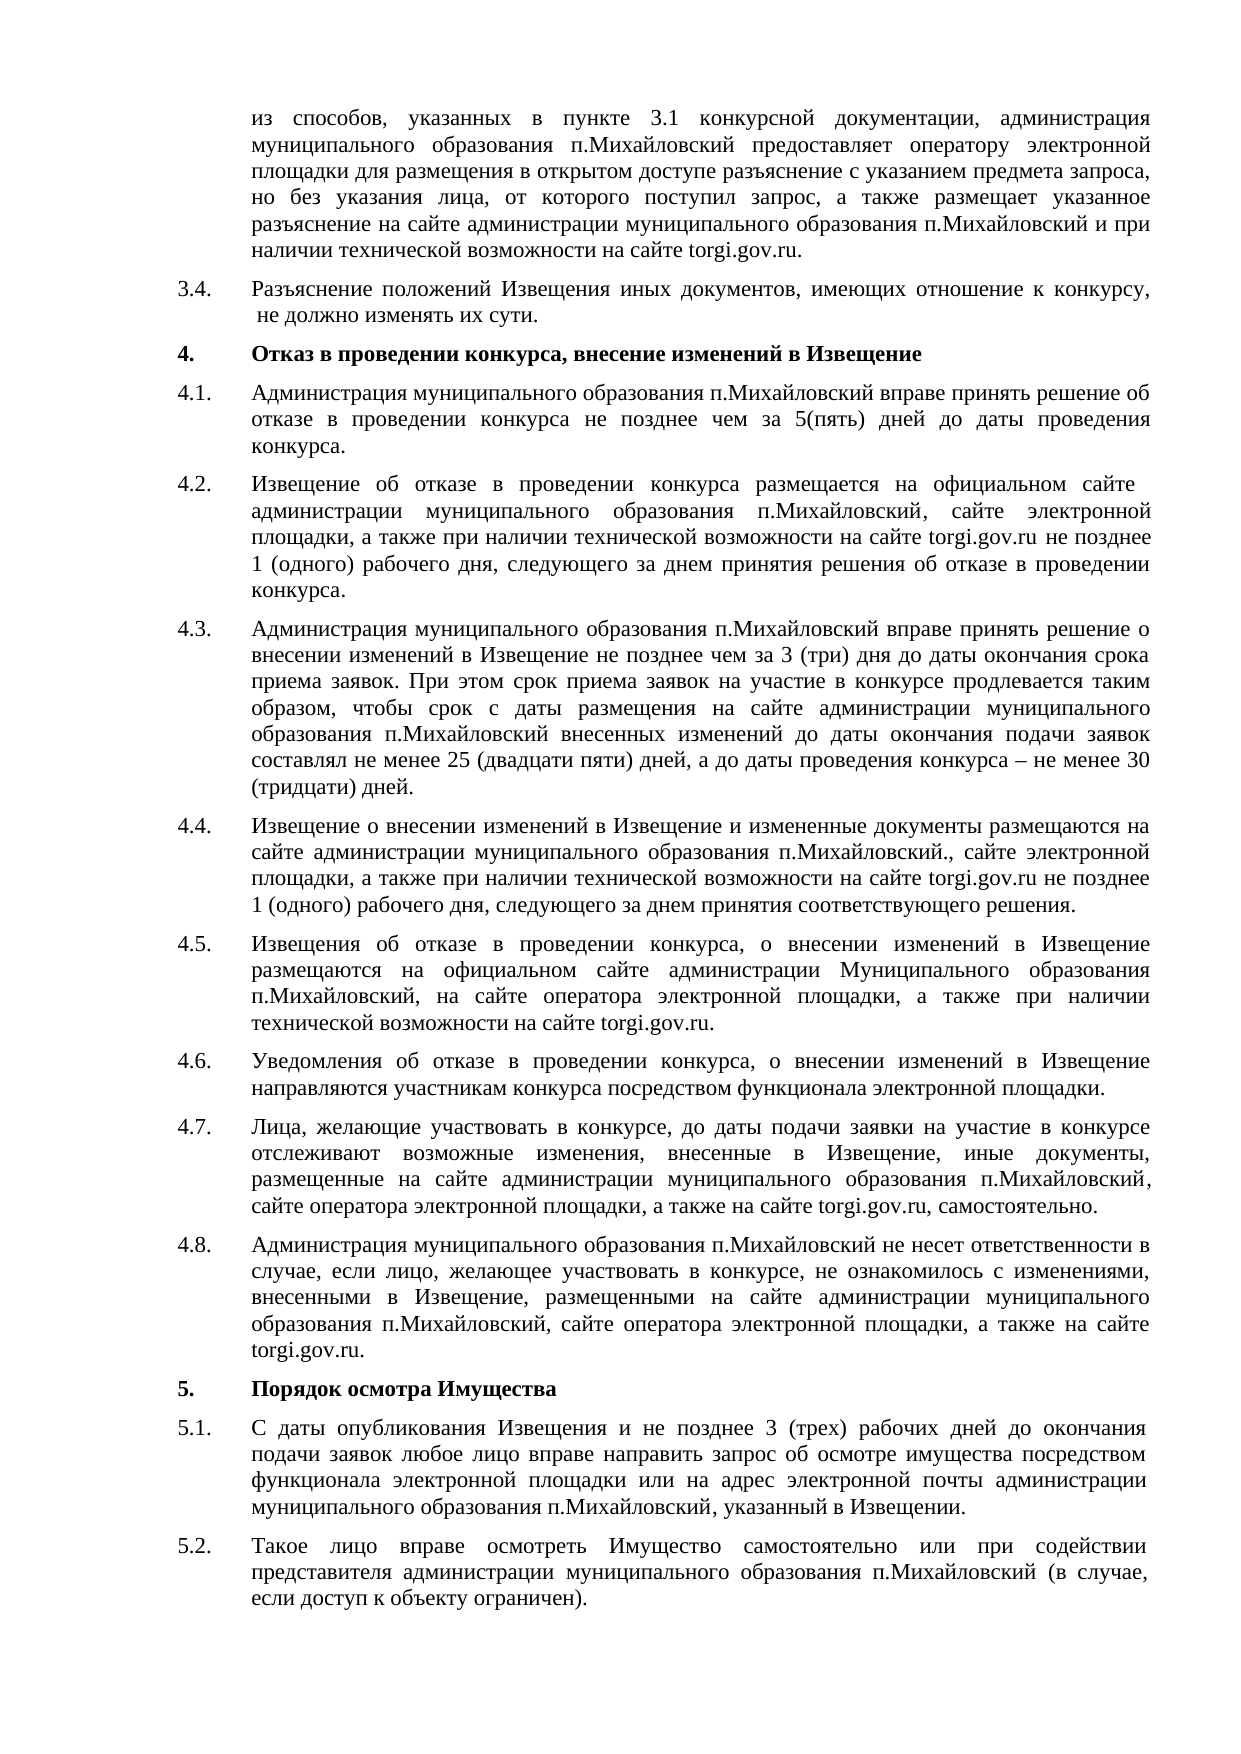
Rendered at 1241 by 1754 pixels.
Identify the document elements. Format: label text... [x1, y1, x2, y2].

list Лица, желающие участвовать в конкурсе, до даты подачи заявки на участие в конкурсе отслеживают возможные изменения, внесенные в Извещение, иные документы, размещенные на сайте администрации муниципального образования п.Михайловский, сайте оператора электронной площадки, а также на сайте torgi.gov.ru, самостоятельно. [177, 1113, 1152, 1218]
list Администрация муниципального образования п.Михайловский вправе принять решение об отказе в проведении конкурса не позднее чем за 5(пять) дней до даты проведения конкурса. [177, 379, 1152, 458]
list Разъяснение положений Извещения иных документов, имеющих отношение к конкурсу, не должно изменять их сути. [177, 275, 1152, 328]
list Уведомления об отказе в проведении конкурса, о внесении изменений в Извещение направляются участникам конкурса посредством функционала электронной площадки. [177, 1048, 1152, 1100]
list С даты опубликования Извещения и не позднее 3 (трех) рабочих дней до окончания подачи заявок любое лицо вправе направить запрос об осмотре имущества посредством функционала электронной площадки или на адрес электронной почты администрации муниципального образования п.Михайловский, указанный в Извещении. [177, 1414, 1148, 1519]
list Извещение о внесении изменений в Извещение и измененные документы размещаются на сайте администрации муниципального образования п.Михайловский., сайте электронной площадки, а также при наличии технической возможности на сайте torgi.gov.ru не позднее 1 (одного) рабочего дня, следующего за днем принятия соответствующего решения. [177, 812, 1152, 917]
list Порядок осмотра Имущества [177, 1375, 1152, 1401]
list Извещение об отказе в проведении конкурса размещается на официальном сайте администрации муниципального образования п.Михайловский, сайте электронной площадки, а также при наличии технической возможности на сайте torgi.gov.ru не позднее 1 (одного) рабочего дня, следующего за днем принятия решения об отказе в проведении конкурса. [177, 471, 1152, 602]
list Администрация муниципального образования п.Михайловский не несет ответственности в случае, если лицо, желающее участвовать в конкурсе, не ознакомилось с изменениями, внесенными в Извещение, размещенными на сайте администрации муниципального образования п.Михайловский, сайте оператора электронной площадки, а также на сайте torgi.gov.ru. [177, 1231, 1152, 1362]
list Администрация муниципального образования п.Михайловский вправе принять решение о внесении изменений в Извещение не позднее чем за 3 (три) дня до даты окончания срока приема заявок. При этом срок приема заявок на участие в конкурсе продлевается таким образом, чтобы срок с даты размещения на сайте администрации муниципального образования п.Михайловский внесенных изменений до даты окончания подачи заявок составлял не менее 25 (двадцати пяти) дней, а до даты проведения конкурса – не менее 30 (тридцати) дней. [177, 615, 1152, 799]
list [177, 104, 1152, 262]
list Такое лицо вправе осмотреть Имущество самостоятельно или при содействии представителя администрации муниципального образования п.Михайловский (в случае, если доступ к объекту ограничен). [177, 1532, 1148, 1611]
list Извещения об отказе в проведении конкурса, о внесении изменений в Извещение размещаются на официальном сайте администрации Муниципального образования п.Михайловский, на сайте оператора электронной площадки, а также при наличии технической возможности на сайте torgi.gov.ru. [177, 930, 1152, 1035]
list Отказ в проведении конкурса, внесение изменений в Извещение [177, 340, 1152, 366]
